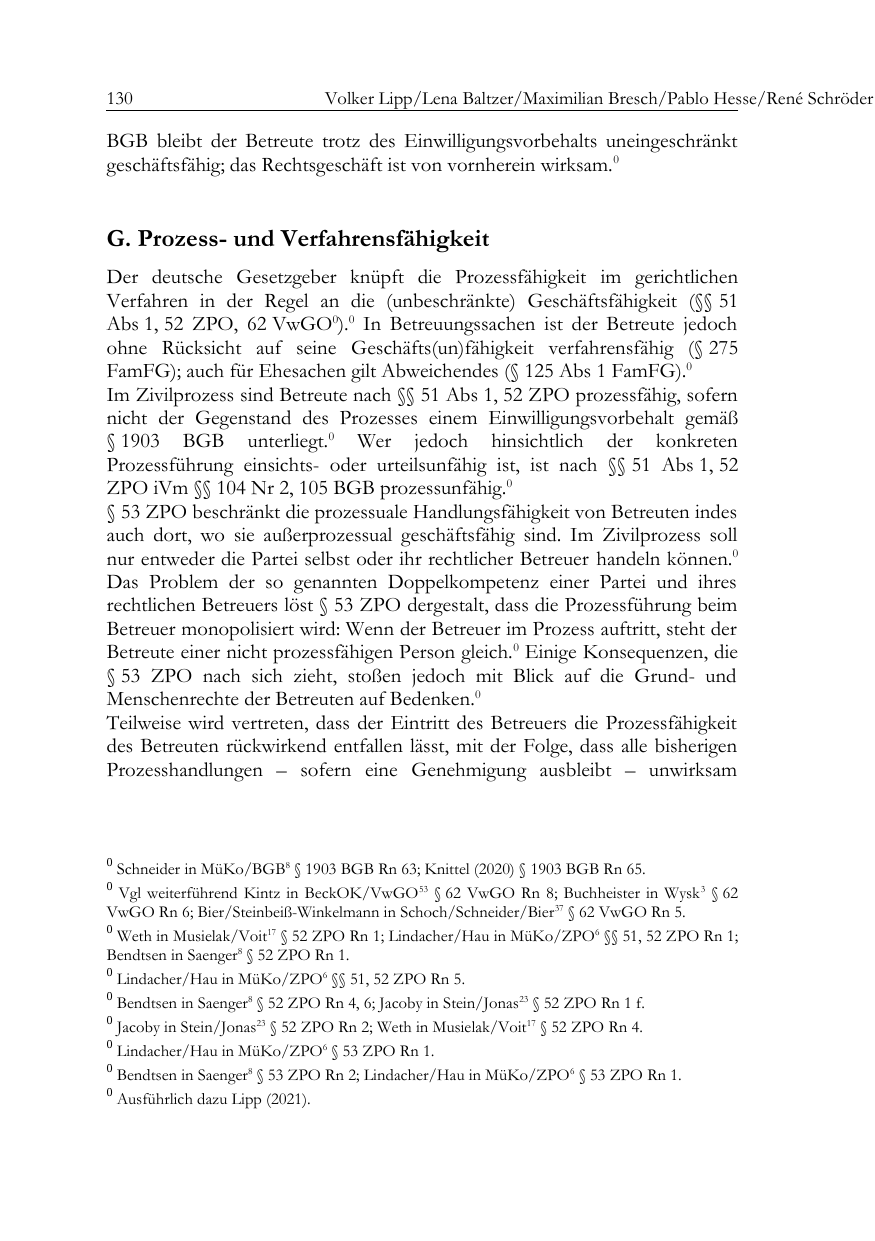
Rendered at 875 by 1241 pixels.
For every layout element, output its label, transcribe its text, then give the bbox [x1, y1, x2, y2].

text § 53 ZPO beschränkt die prozessuale Handlungsfähigkeit von Betreuten indes auch dort, wo sie außerprozessual geschäftsfähig sind. Im Zivilprozess soll nur entweder die Partei selbst oder ihr rechtlicher Betreuer handeln können. Das Problem der so genannten Doppelkompetenz einer Partei und ihres rechtlichen Betreuers löst § 53 ZPO dergestalt, dass die Prozessführung beim Betreuer monopolisiert wird: Wenn der Betreuer im Prozess auftritt, steht der Betreute einer nicht prozessfähigen Person gleich. Einige Konsequenzen, die § 53 ZPO nach sich zieht, stoßen jedoch mit Blick auf die Grund- und Menschenrechte der Betreuten auf Bedenken. [106, 500, 738, 711]
text Im Zivilprozess sind Betreute nach §§ 51 Abs 1, 52 ZPO prozessfähig, sofern nicht der Gegenstand des Prozesses einem Einwilligungsvorbehalt gemäß § 1903 BGB unterliegt. Wer jedoch hinsichtlich der konkreten Prozessführung einsichts- oder urteilsunfähig ist, ist nach §§ 51 Abs 1, 52 ZPO iVm §§ 104 Nr 2, 105 BGB prozessunfähig. [106, 383, 738, 500]
text Der deutsche Gesetzgeber knüpft die Prozessfähigkeit im gerichtlichen Verfahren in der Regel an die (unbeschränkte) Geschäftsfähigkeit (§§ 51 Abs 1, 52 ZPO, 62 VwGO). In Betreuungssachen ist der Betreute jedoch ohne Rücksicht auf seine Geschäfts(un)fähigkeit verfahrensfähig (§ 275 FamFG); auch für Ehesachen gilt Abweichendes (§ 125 Abs 1 FamFG). [106, 266, 738, 383]
list G. Prozess- und Verfahrensfähigkeit [106, 225, 738, 253]
text Teilweise wird vertreten, dass der Eintritt des Betreuers die Prozessfähigkeit des Betreuten rückwirkend entfallen lässt, mit der Folge, dass alle bisherigen Prozesshandlungen – sofern eine Genehmigung ausbleibt – unwirksam werden. Die hM folgt dem zu Recht nicht: Weder die gegen den Betreuten erhobene Klage noch dessen eigene Prozesshandlungen werden rückwirkend unwirksam, wenn der Betreuer den Prozess übernimmt. Einer Genehmigung der bisherigen Prozessführung des Betreuten bedarf es nicht. Der Betreute verliert die Prozessfähigkeit erst durch den Eintritt des Betreuers. [106, 711, 738, 781]
